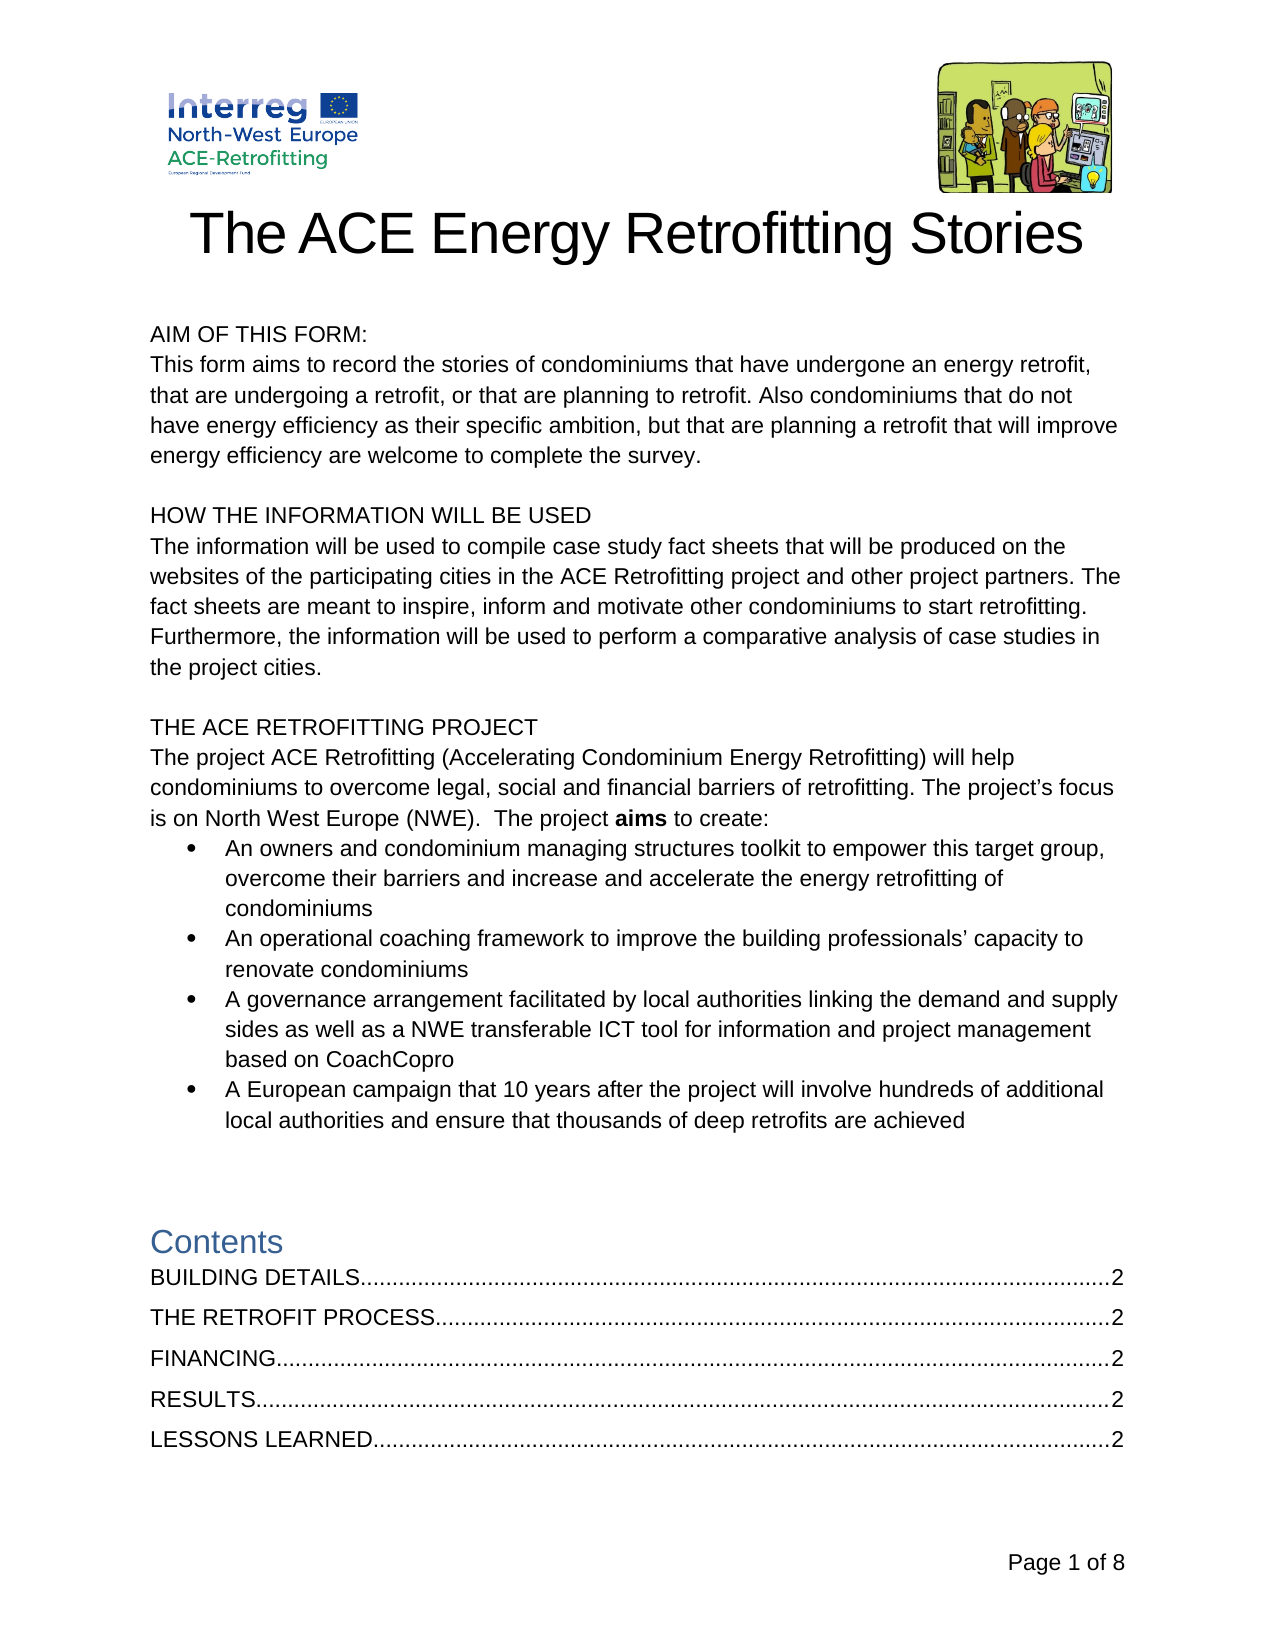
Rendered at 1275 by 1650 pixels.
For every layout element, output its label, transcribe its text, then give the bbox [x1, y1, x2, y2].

picture [150, 75, 375, 196]
list A governance arrangement facilitated by local authorities linking the demand and supply sides as well as a NWE transferable ICT tool for information and project management based on CoachCopro [187, 986, 1125, 1073]
text AIM OF THIS FORM: [150, 321, 1125, 348]
picture [933, 57, 1116, 196]
text This form aims to record the stories of condominiums that have undergone an energy retrofit, that are undergoing a retrofit, or that are planning to retrofit. Also condominiums that do not have energy efficiency as their specific ambition, but that are planning a retrofit that will improve energy efficiency are welcome to complete the survey. HOW THE INFORMATION WILL BE USED The information will be used to compile case study fact sheets that will be produced on the websites of the participating cities in the ACE Retrofitting project and other project partners. The fact sheets are meant to inspire, inform and motivate other condominiums to start retrofitting. Furthermore, the information will be used to perform a comparative analysis of case studies in the project cities. [150, 351, 1125, 710]
list An owners and condominium managing structures toolkit to empower this target group, overcome their barriers and increase and accelerate the energy retrofitting of condominiums [187, 835, 1125, 922]
list An operational coaching framework to improve the building professionals’ capacity to renovate condominiums [187, 925, 1125, 982]
list A European campaign that 10 years after the project will involve hundreds of additional local authorities and ensure that thousands of deep retrofits are achieved [187, 1076, 1125, 1163]
title The ACE Energy Retrofitting Stories [150, 199, 1125, 266]
text THE ACE RETROFITTING PROJECT The project ACE Retrofitting (Accelerating Condominium Energy Retrofitting) will help condominiums to overcome legal, social and financial barriers of retrofitting. The project’s focus is on North West Europe (NWE). The project aims to create: [150, 714, 1125, 831]
